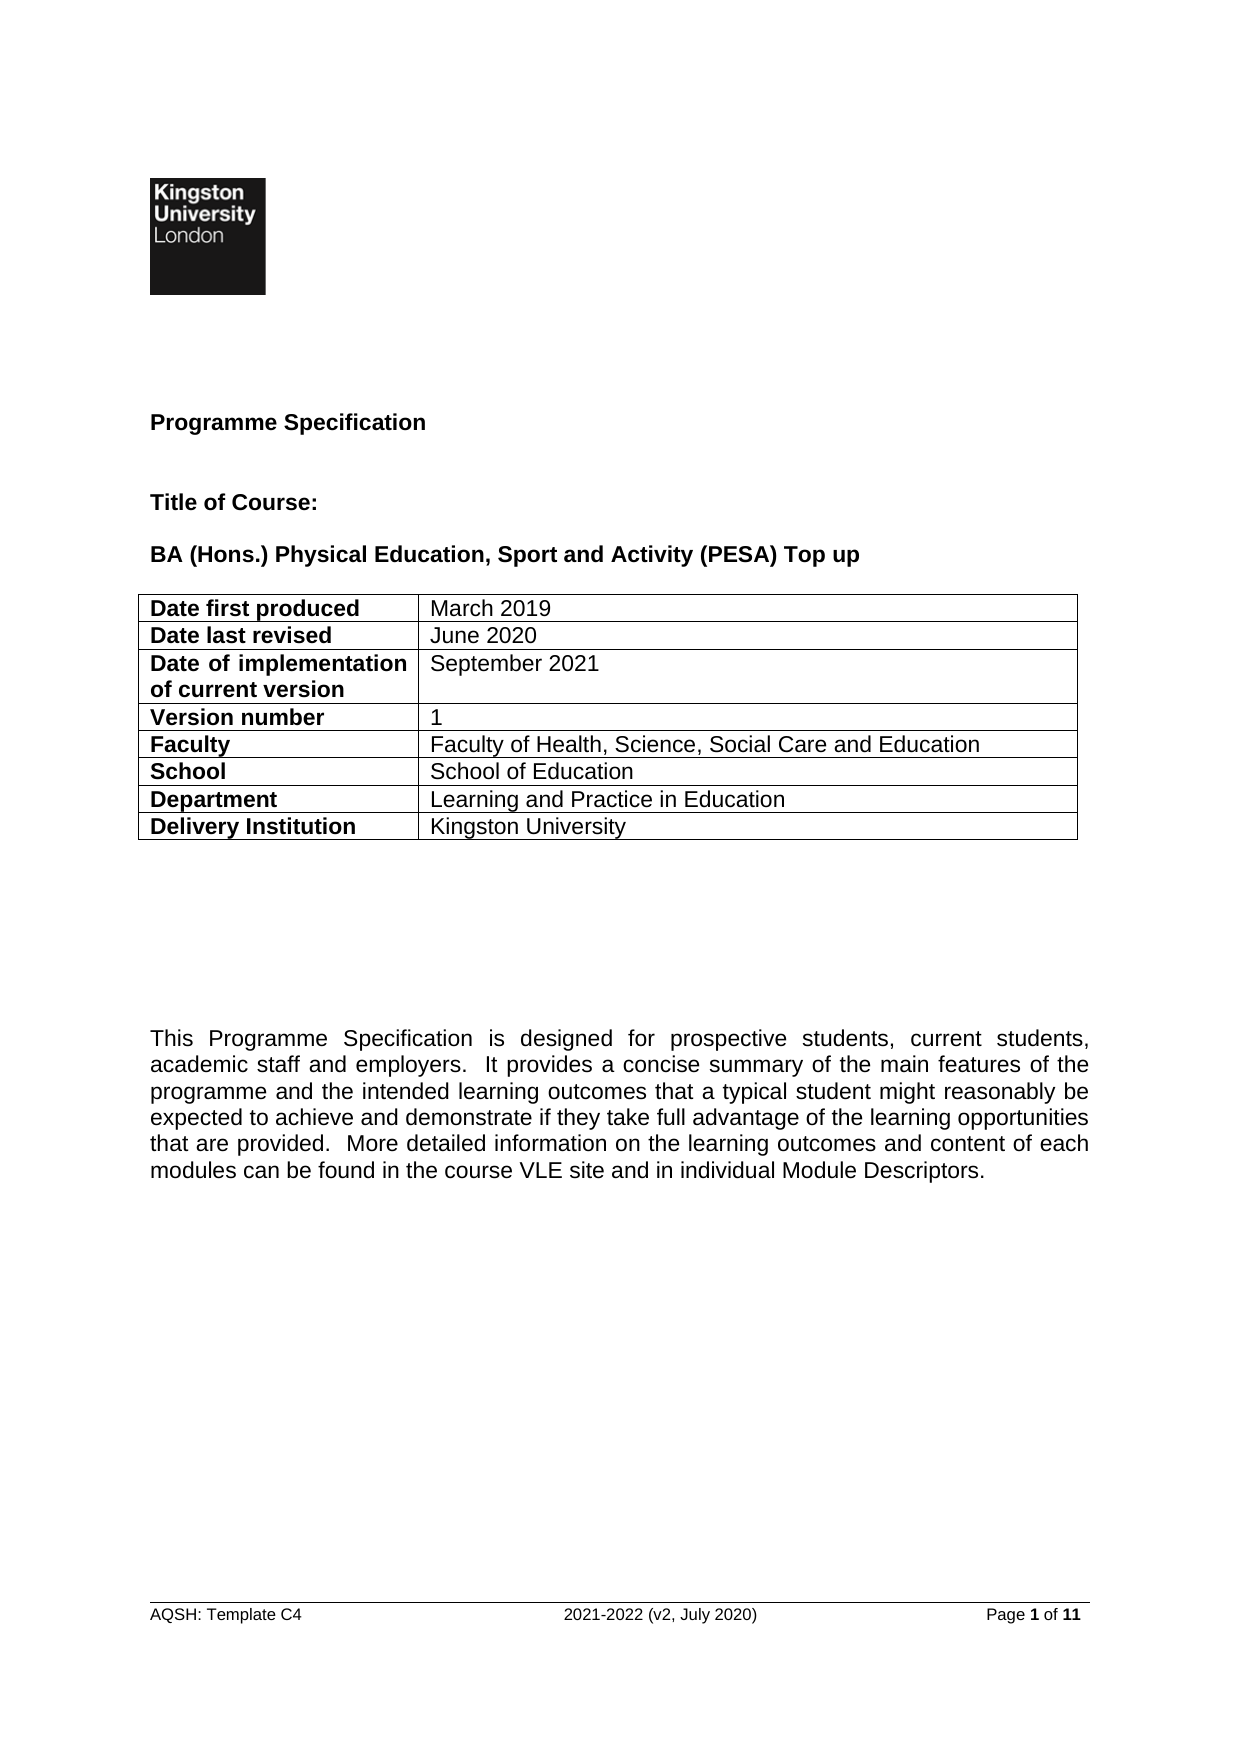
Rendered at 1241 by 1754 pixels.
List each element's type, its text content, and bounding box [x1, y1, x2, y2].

table_cell Version number [139, 704, 418, 730]
table_cell Faculty of Health, Science, Social Care and Education [419, 731, 1077, 757]
text BA (Hons.) Physical Education, Sport and Activity (PESA) Top up [150, 541, 1090, 567]
table_cell September 2021 [419, 650, 1077, 702]
table_header March 2019 [419, 595, 1077, 621]
table_cell Date last revised [139, 622, 418, 649]
table_cell Kingston University [419, 813, 1077, 839]
table_cell June 2020 [419, 622, 1077, 649]
table_cell Delivery Institution [139, 813, 418, 839]
table_cell Department [139, 786, 418, 812]
table_cell School [139, 758, 418, 784]
text Title of Course: [150, 488, 1090, 515]
picture [150, 178, 266, 295]
table_header Date first produced [139, 595, 418, 621]
table_cell Date of implementation of current version [139, 650, 418, 702]
text Programme Specification [150, 409, 1090, 436]
table_cell 1 [419, 704, 1077, 730]
table_cell Faculty [139, 731, 418, 757]
table_cell Learning and Practice in Education [419, 786, 1077, 812]
table_cell School of Education [419, 758, 1077, 784]
text This Programme Specification is designed for prospective students, current students, academic staff and employers. It provides a concise summary of the main features of the programme and the intended learning outcomes that a typical student might reasonably be expected to achieve and demonstrate if they take full advantage of the learning opportunities that are provided. More detailed information on the learning outcomes and content of each modules can be found in the course VLE site and in individual Module Descriptors. [150, 1025, 1090, 1183]
